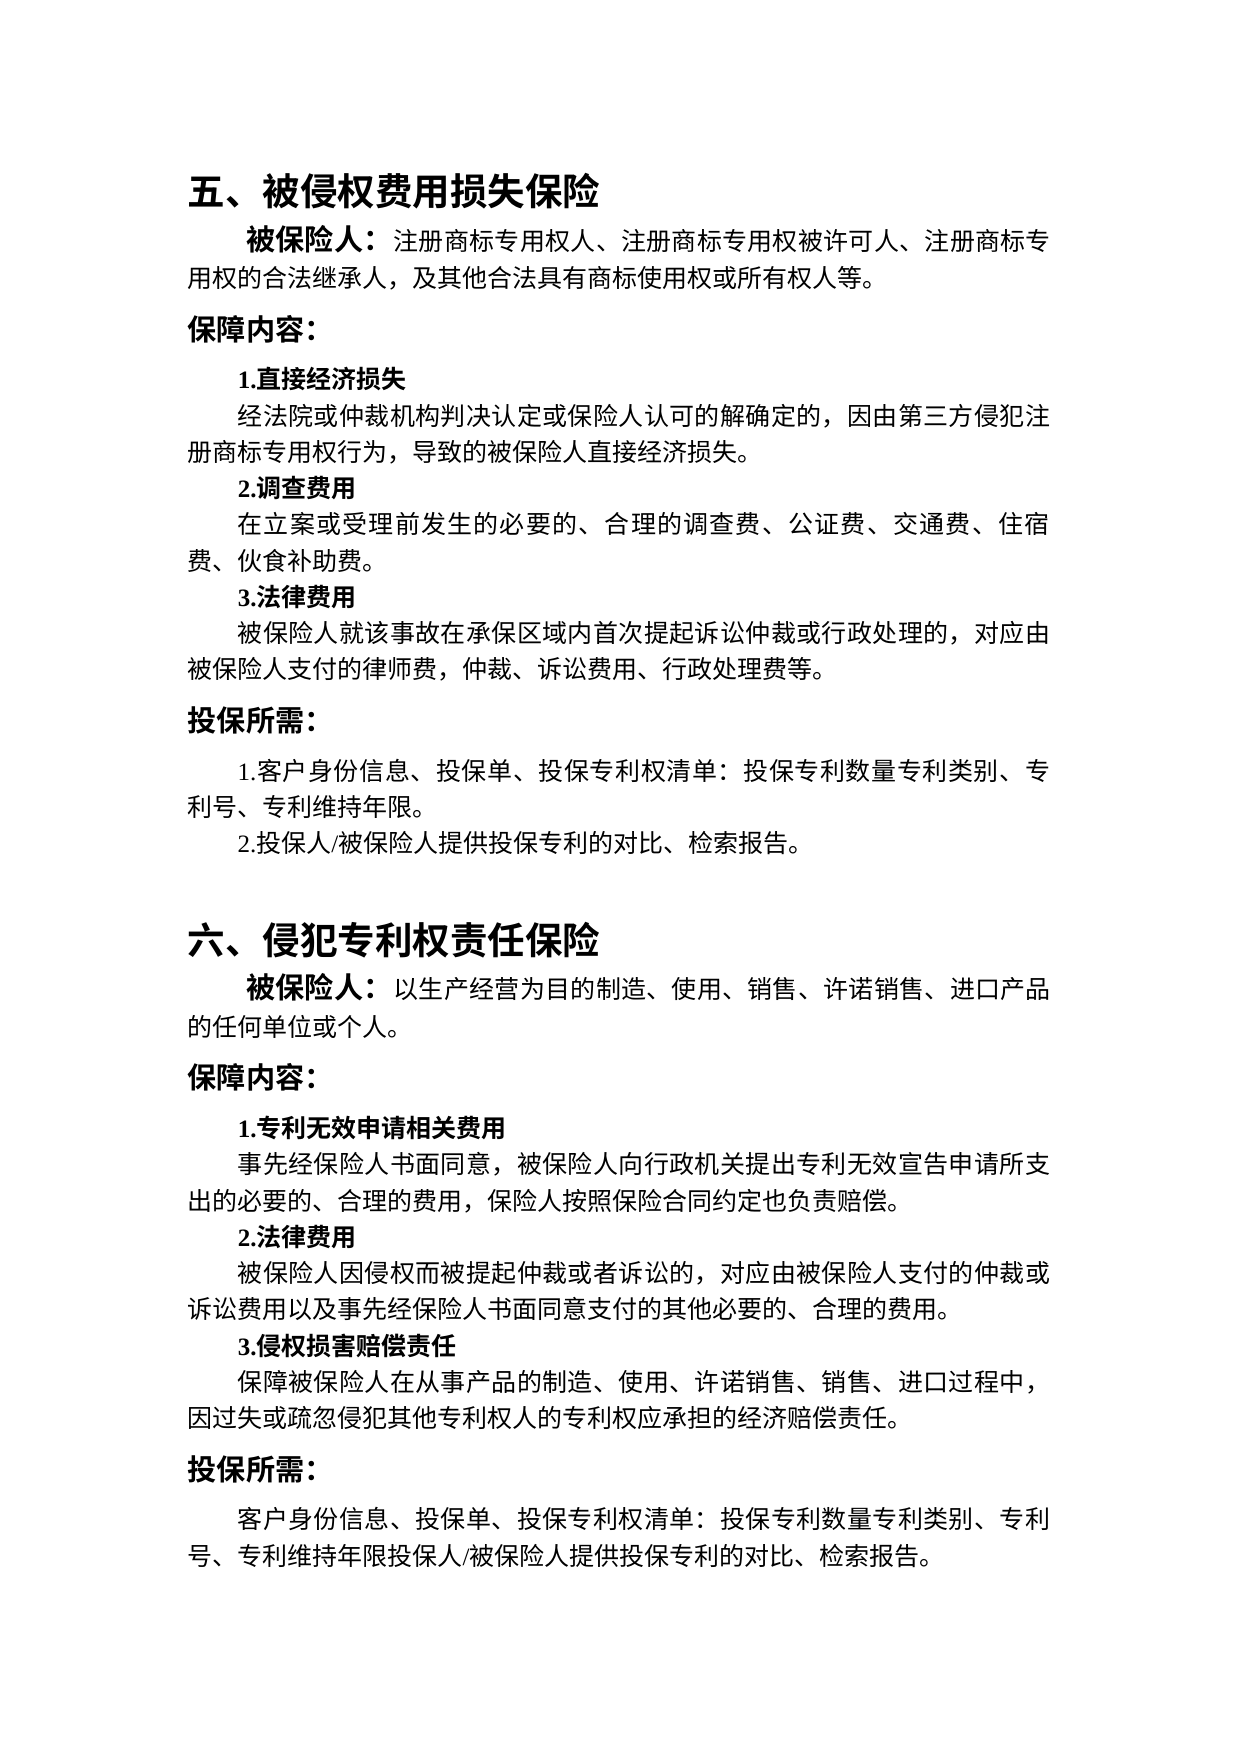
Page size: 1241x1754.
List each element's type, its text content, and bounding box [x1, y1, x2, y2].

text 被保险人因侵权而被提起仲裁或者诉讼的，对应由被保险人支付的仲裁或诉讼费用以及事先经保险人书面同意支付的其他必要的、合理的费用。 [187, 1254, 1053, 1326]
text 2.法律费用 [187, 1217, 1053, 1254]
text 五、被侵权费用损失保险 [187, 162, 1053, 216]
text 六、侵犯专利权责任保险 [187, 911, 1053, 965]
subtitle 投保所需： [187, 1435, 1053, 1500]
text 1.客户身份信息、投保单、投保专利权清单：投保专利数量专利类别、专利号、专利维持年限。 [187, 751, 1053, 823]
text 客户身份信息、投保单、投保专利权清单：投保专利数量专利类别、专利号、专利维持年限投保人/被保险人提供投保专利的对比、检索报告。 [187, 1500, 1053, 1572]
subtitle 投保所需： [187, 686, 1053, 751]
subtitle 保障内容： [187, 295, 1053, 360]
text 事先经保险人书面同意，被保险人向行政机关提出专利无效宣告申请所支出的必要的、合理的费用，保险人按照保险合同约定也负责赔偿。 [187, 1145, 1053, 1217]
text 2.投保人/被保险人提供投保专利的对比、检索报告。 [187, 823, 1053, 860]
text 3.侵权损害赔偿责任 [187, 1326, 1053, 1362]
text 1.专利无效申请相关费用 [187, 1109, 1053, 1145]
text 经法院或仲裁机构判决认定或保险人认可的解确定的，因由第三方侵犯注册商标专用权行为，导致的被保险人直接经济损失。 [187, 396, 1053, 468]
text 1.直接经济损失 [187, 360, 1053, 396]
text 被保险人：以生产经营为目的制造、使用、销售、许诺销售、进口产品的任何单位或个人。 [187, 965, 1053, 1044]
text 3.法律费用 [187, 577, 1053, 613]
subtitle 保障内容： [187, 1044, 1053, 1109]
text 保障被保险人在从事产品的制造、使用、许诺销售、销售、进口过程中，因过失或疏忽侵犯其他专利权人的专利权应承担的经济赔偿责任。 [187, 1362, 1053, 1435]
text 2.调查费用 [187, 468, 1053, 505]
text 被保险人：注册商标专用权人、注册商标专用权被许可人、注册商标专用权的合法继承人，及其他合法具有商标使用权或所有权人等。 [187, 216, 1053, 295]
text 在立案或受理前发生的必要的、合理的调查费、公证费、交通费、住宿费、伙食补助费。 [187, 505, 1053, 577]
text 被保险人就该事故在承保区域内首次提起诉讼仲裁或行政处理的，对应由被保险人支付的律师费，仲裁、诉讼费用、行政处理费等。 [187, 613, 1053, 686]
